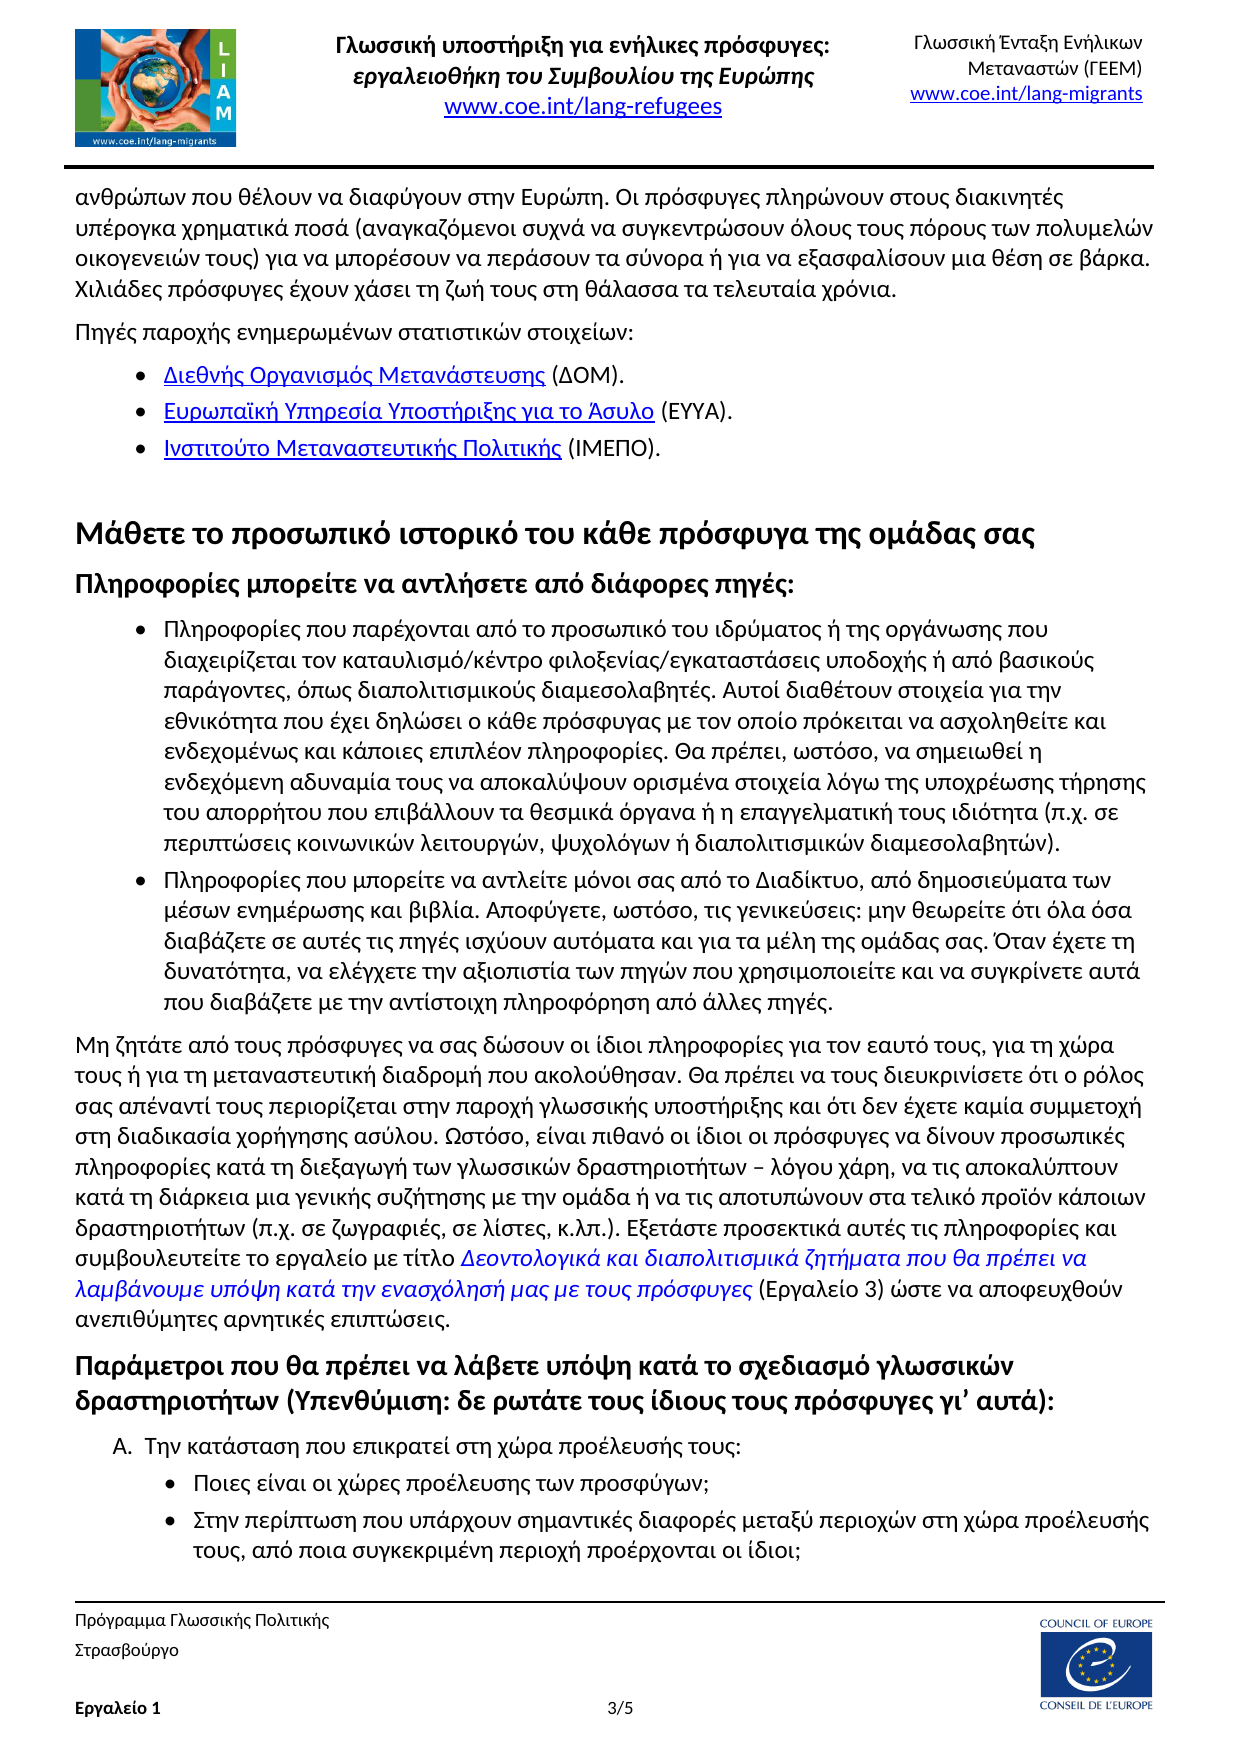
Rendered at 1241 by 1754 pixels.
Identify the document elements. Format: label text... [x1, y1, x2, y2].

text Στην περίπτωση που υπάρχουν σημαντικές διαφορές μεταξύ περιοχών στη χώρα προέλευσής τους, από ποια συγκεκριμένη περιοχή προέρχονται οι ίδιοι; [164, 1504, 1165, 1565]
list Α. Την κατάσταση που επικρατεί στη χώρα προέλευσής τους: [112, 1430, 1165, 1461]
text Πληροφορίες που παρέχονται από το προσωπικό του ιδρύματος ή της οργάνωσης που διαχειρίζεται τον καταυλισμό/κέντρο φιλοξενίας/εγκαταστάσεις υποδοχής ή από βασικούς παράγοντες, όπως διαπολιτισμικούς διαμεσολαβητές. Αυτοί διαθέτουν στοιχεία για την εθνικότητα που έχει δηλώσει ο κάθε πρόσφυγας με τον οποίο πρόκειται να ασχοληθείτε και ενδεχομένως και κάποιες επιπλέον πληροφορίες. Θα πρέπει, ωστόσο, να σημειωθεί η ενδεχόμενη αδυναμία τους να αποκαλύψουν ορισμένα στοιχεία λόγω της υποχρέωσης τήρησης του απορρήτου που επιβάλλουν τα θεσμικά όργανα ή η επαγγελματική τους ιδιότητα (π.χ. σε περιπτώσεις κοινωνικών λειτουργών, ψυχολόγων ή διαπολιτισμικών διαμεσολαβητών). [134, 613, 1165, 858]
text Παράμετροι που θα πρέπει να λάβετε υπόψη κατά το σχεδιασμό γλωσσικών δραστηριοτήτων (Υπενθύμιση: δε ρωτάτε τους ίδιους τους πρόσφυγες γι’ αυτά): [75, 1347, 1165, 1418]
text Πληροφορίες μπορείτε να αντλήσετε από διάφορες πηγές: [75, 565, 1165, 601]
text Μάθετε το προσωπικό ιστορικό του κάθε πρόσφυγα της ομάδας σας [75, 512, 1165, 553]
picture [75, 29, 237, 147]
text Ποιες είναι οι χώρες προέλευσης των προσφύγων; [164, 1467, 1165, 1498]
picture [217, 85, 231, 99]
picture [216, 106, 231, 120]
text Πληροφορίες που μπορείτε να αντλείτε μόνοι σας από το Διαδίκτυο, από δημοσιεύματα των μέσων ενημέρωσης και βιβλία. Αποφύγετε, ωστόσο, τις γενικεύσεις: μην θεωρείτε ότι όλα όσα διαβάζετε σε αυτές τις πηγές ισχύουν αυτόματα και για τα μέλη της ομάδας σας. Όταν έχετε τη δυνατότητα, να ελέγχετε την αξιοπιστία των πηγών που χρησιμοποιείτε και να συγκρίνετε αυτά που διαβάζετε με την αντίστοιχη πληροφόρηση από άλλες πηγές. [134, 864, 1165, 1016]
text Μη ζητάτε από τους πρόσφυγες να σας δώσουν οι ίδιοι πληροφορίες για τον εαυτό τους, για τη χώρα τους ή για τη μεταναστευτική διαδρομή που ακολούθησαν. Θα πρέπει να τους διευκρινίσετε ότι ο ρόλος σας απέναντί τους περιορίζεται στην παροχή γλωσσικής υποστήριξης και ότι δεν έχετε καμία συμμετοχή στη διαδικασία χορήγησης ασύλου. Ωστόσο, είναι πιθανό οι ίδιοι οι πρόσφυγες να δίνουν προσωπικές πληροφορίες κατά τη διεξαγωγή των γλωσσικών δραστηριοτήτων – λόγου χάρη, να τις αποκαλύπτουν κατά τη διάρκεια μια γενικής συζήτησης με την ομάδα ή να τις αποτυπώνουν στα τελικό προϊόν κάποιων δραστηριοτήτων (π.χ. σε ζωγραφιές, σε λίστες, κ.λπ.). Εξετάστε προσεκτικά αυτές τις πληροφορίες και συμβουλευτείτε το εργαλείο με τίτλο Δεοντολογικά και διαπολιτισμικά ζητήματα που θα πρέπει να λαμβάνουμε υπόψη κατά την ενασχόλησή μας με τους πρόσφυγες (Εργαλείο 3) ώστε να αποφευχθούν ανεπιθύμητες αρνητικές επιπτώσεις. [75, 1029, 1165, 1334]
text Πηγές παροχής ενημερωμένων στατιστικών στοιχείων: [75, 316, 1165, 346]
text Ινστιτούτο Μεταναστευτικής Πολιτικής (ΙΜΕΠΟ). [134, 432, 1165, 463]
picture [1026, 1608, 1166, 1720]
text Διεθνής Οργανισμός Μετανάστευσης (ΔΟΜ). [134, 359, 1165, 389]
text Ευρωπαϊκή Υπηρεσία Υποστήριξης για το Άσυλο (ΕΥΥΑ). [134, 396, 1165, 426]
